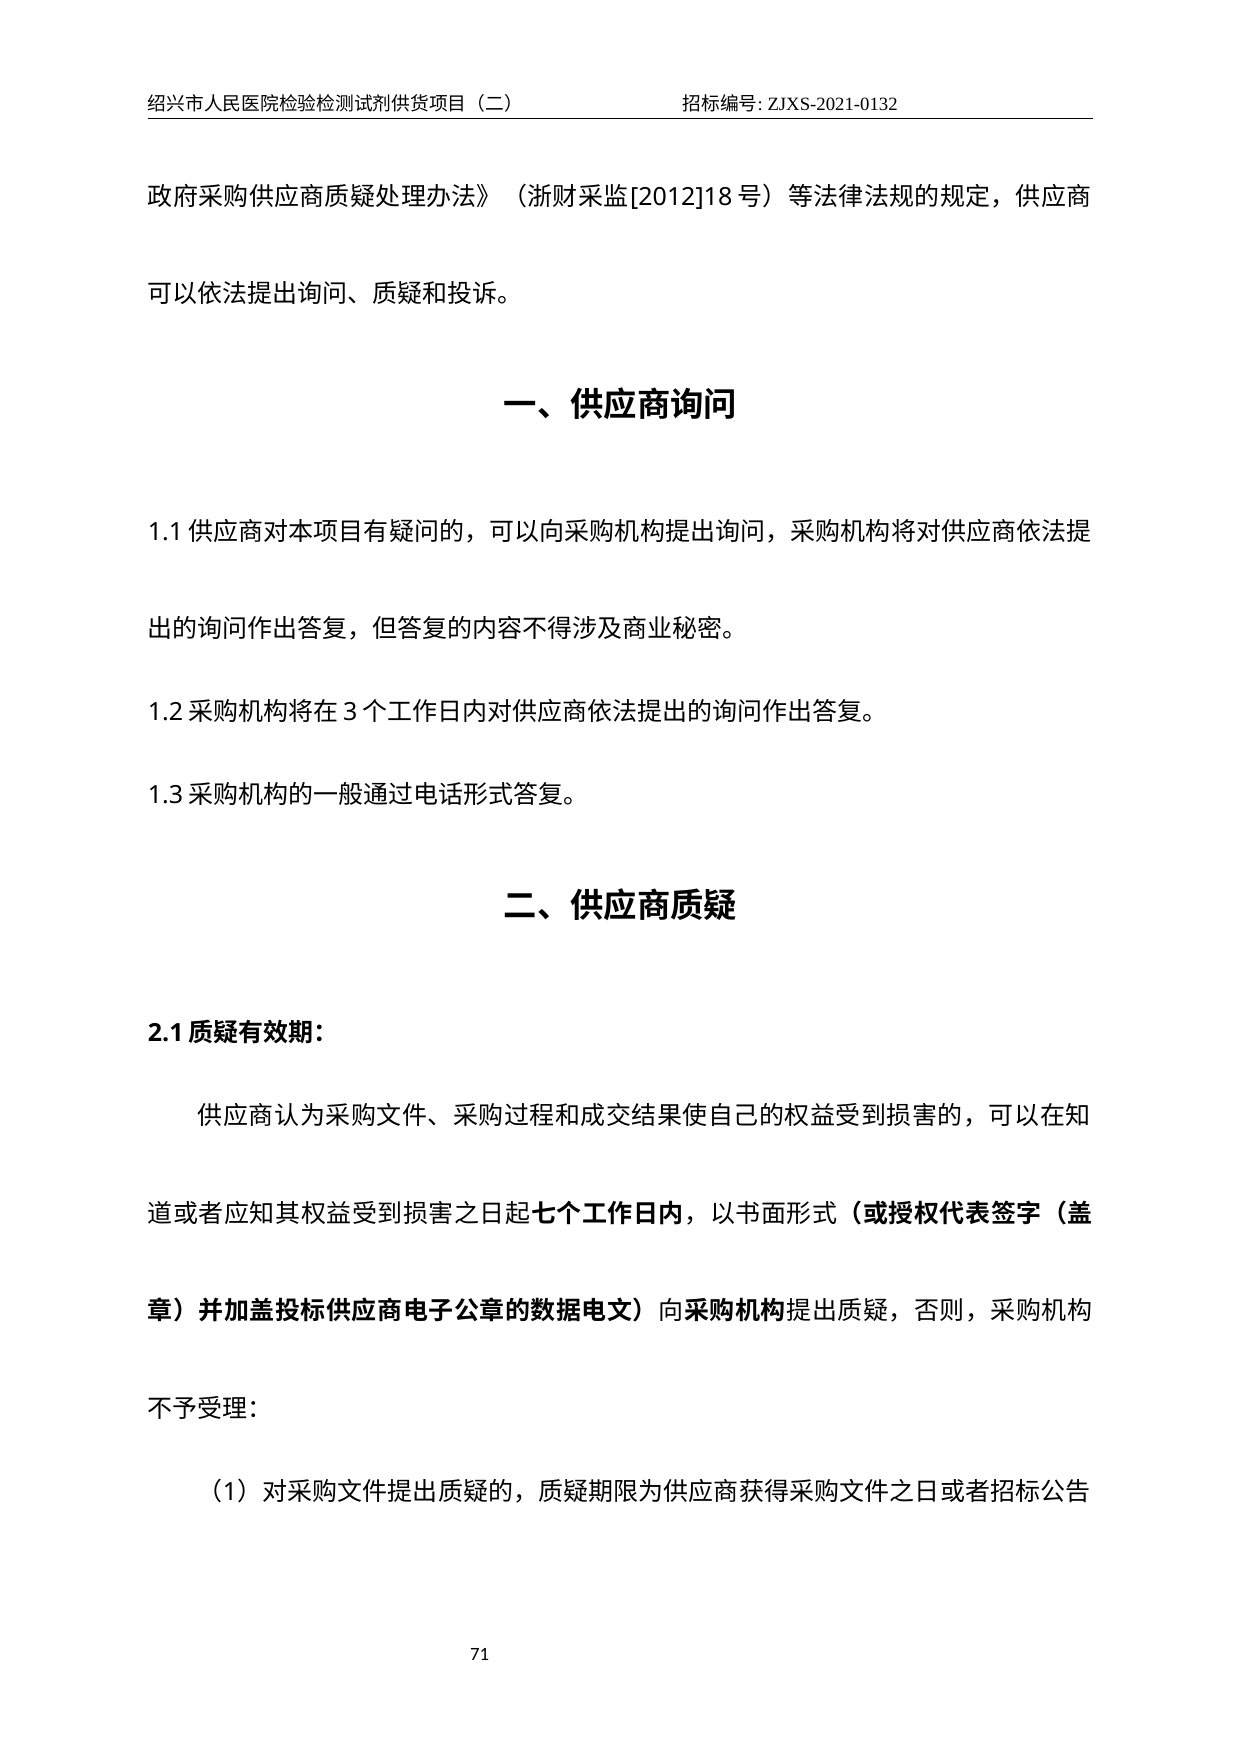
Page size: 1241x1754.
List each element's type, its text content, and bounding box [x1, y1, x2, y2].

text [148, 1457, 1093, 1522]
text 1.2采购机构将在3个工作日内对供应商依法提出的询问作出答复。 [148, 677, 1093, 742]
text 2.1质疑有效期： [148, 998, 1093, 1063]
subtitle 二、供应商质疑 [148, 871, 1093, 936]
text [148, 162, 1093, 324]
text 1.3采购机构的一般通过电话形式答复。 [148, 761, 1093, 826]
text 供应商认为采购文件、采购过程和成交结果使自己的权益受到损害的，可以在知道或者应知其权益受到损害之日起七个工作日内，以书面形式（或授权代表签字（盖章）并加盖投标供应商电子公章的数据电文）向采购机构提出质疑，否则，采购机构不予受理： [148, 1081, 1093, 1439]
text 1.1供应商对本项目有疑问的，可以向采购机构提出询问，采购机构将对供应商依法提出的询问作出答复，但答复的内容不得涉及商业秘密。 [148, 497, 1093, 659]
subtitle 一、供应商询问 [148, 370, 1093, 435]
